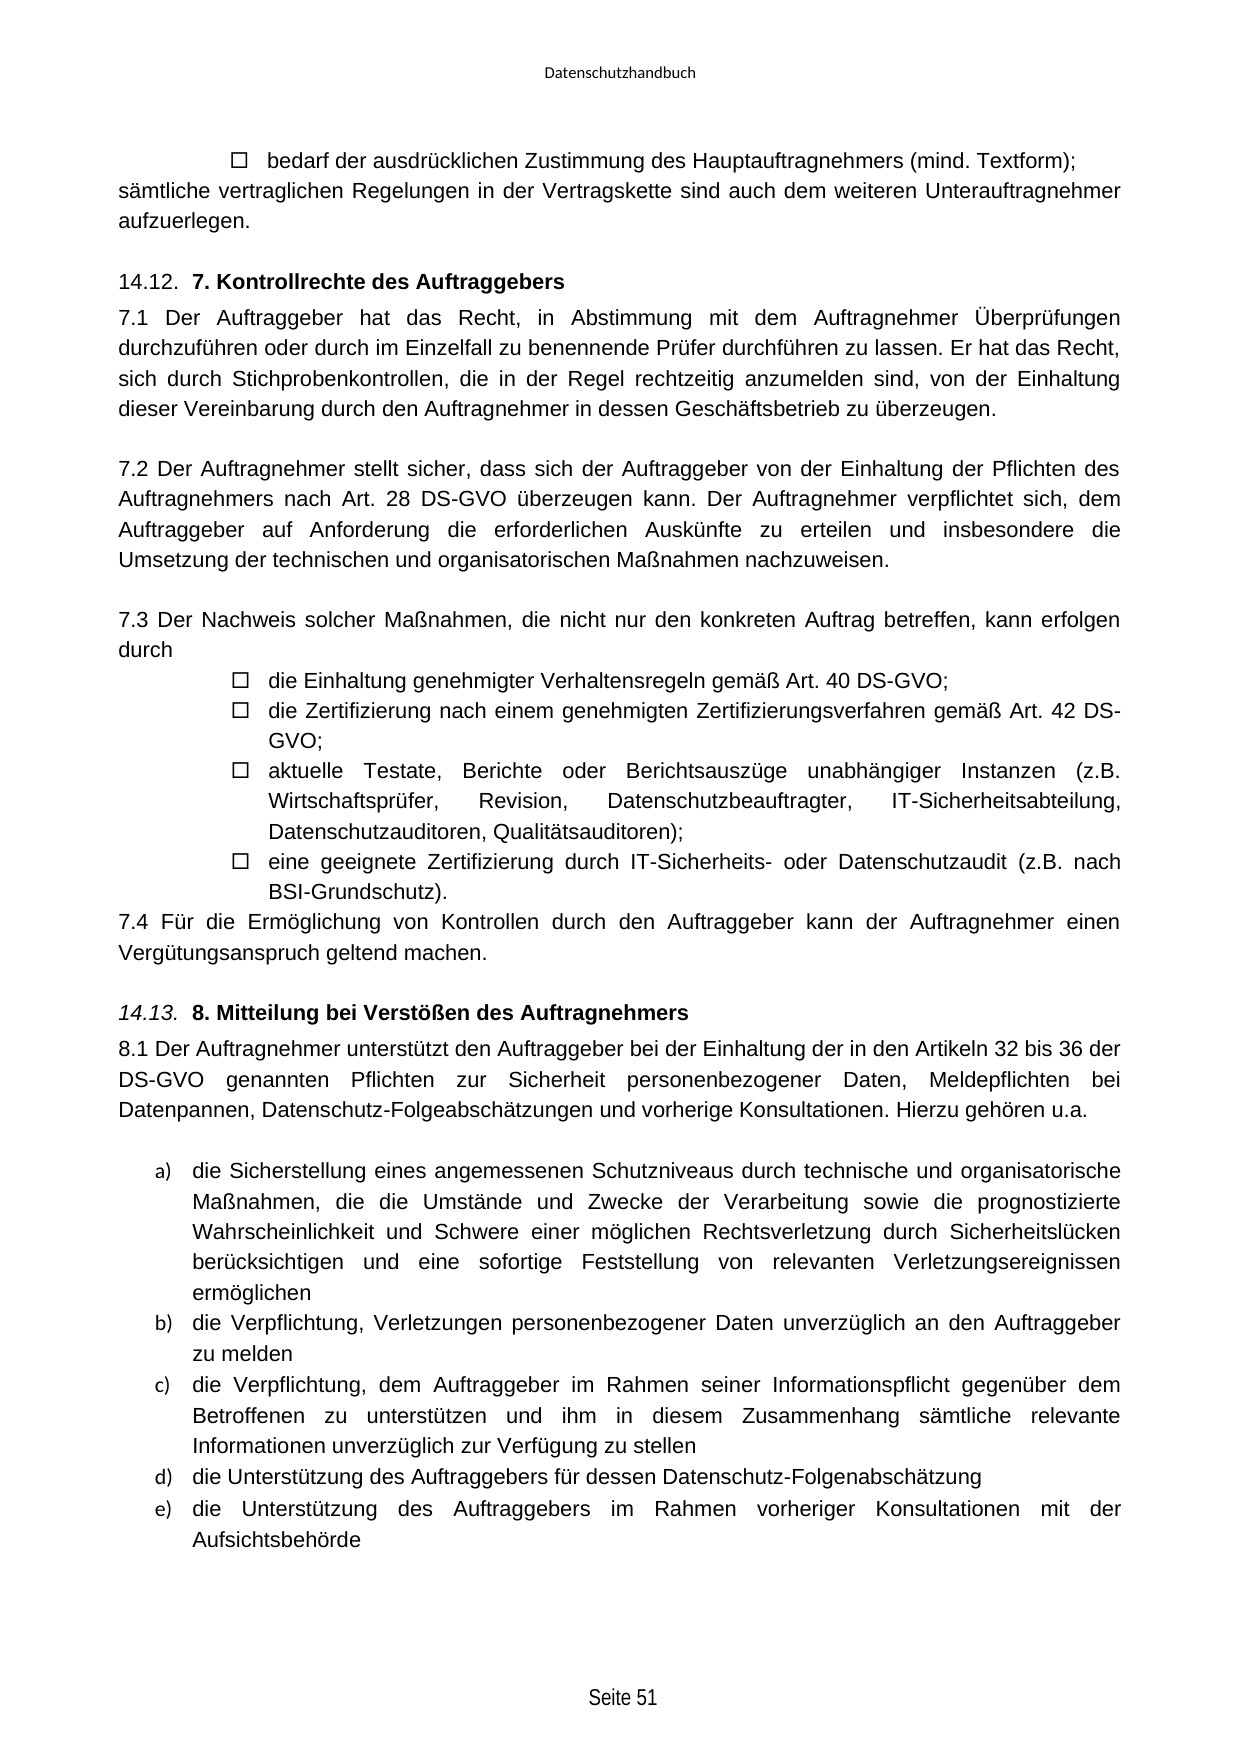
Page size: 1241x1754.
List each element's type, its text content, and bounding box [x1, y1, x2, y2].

list eine geeignete Zertifizierung durch IT-Sicherheits- oder Datenschutzaudit (z.B. nach BSI-Grundschutz). [231, 849, 1122, 904]
list die Unterstützung des Auftraggebers für dessen Datenschutz-Folgenabschätzung [154, 1463, 1122, 1490]
text 7.1 Der Auftraggeber hat das Recht, in Abstimmung mit dem Auftragnehmer Überprüfungen durchzuführen oder durch im Einzelfall zu benennende Prüfer durchführen zu lassen. Er hat das Recht, sich durch Stichprobenkontrollen, die in der Regel rechtzeitig anzumelden sind, von der Einhaltung dieser Vereinbarung durch den Auftragnehmer in dessen Geschäftsbetrieb zu überzeugen. [118, 305, 1122, 421]
list die Unterstützung des Auftraggebers im Rahmen vorheriger Konsultationen mit der Aufsichtsbehörde [154, 1496, 1122, 1552]
text 7.2 Der Auftragnehmer stellt sicher, dass sich der Auftraggeber von der Einhaltung der Pflichten des Auftragnehmers nach Art. 28 DS-GVO überzeugen kann. Der Auftragnehmer verpflichtet sich, dem Auftraggeber auf Anforderung die erforderlichen Auskünfte zu erteilen und insbesondere die Umsetzung der technischen und organisatorischen Maßnahmen nachzuweisen. [118, 456, 1122, 572]
text 7.4 Für die Ermöglichung von Kontrollen durch den Auftraggeber kann der Auftragnehmer einen Vergütungsanspruch geltend machen. [118, 909, 1122, 964]
list bedarf der ausdrücklichen Zustimmung des Hauptauftragnehmers (mind. Textform); [229, 148, 1122, 173]
list die Verpflichtung, Verletzungen personenbezogener Daten unverzüglich an den Auftraggeber zu melden [154, 1309, 1122, 1366]
list die Verpflichtung, dem Auftraggeber im Rahmen seiner Informationspflicht gegenüber dem Betroffenen zu unterstützen und ihm in diesem Zusammenhang sämtliche relevante Informationen unverzüglich zur Verfügung zu stellen [154, 1371, 1122, 1458]
list die Sicherstellung eines angemessenen Schutzniveaus durch technische und organisatorische Maßnahmen, die die Umstände und Zwecke der Verarbeitung sowie die prognostizierte Wahrscheinlichkeit und Schwere einer möglichen Rechtsverletzung durch Sicherheitslücken berücksichtigen und eine sofortige Feststellung von relevanten Verletzungsereignissen ermöglichen [154, 1157, 1122, 1304]
text sämtliche vertraglichen Regelungen in der Vertragskette sind auch dem weiteren Unterauftragnehmer aufzuerlegen. [118, 178, 1122, 233]
list aktuelle Testate, Berichte oder Berichtsauszüge unabhängiger Instanzen (z.B. Wirtschaftsprüfer, Revision, Datenschutzbeauftragter, IT-Sicherheitsabteilung, Datenschutzauditoren, Qualitätsauditoren); [231, 758, 1122, 844]
subtitle 7. Kontrollrechte des Auftraggebers [118, 268, 1122, 294]
list die Zertifizierung nach einem genehmigten Zertifizierungsverfahren gemäß Art. 42 DS-GVO; [231, 698, 1122, 753]
text 8.1 Der Auftragnehmer unterstützt den Auftraggeber bei der Einhaltung der in den Artikeln 32 bis 36 der DS-GVO genannten Pflichten zur Sicherheit personenbezogener Daten, Meldepflichten bei Datenpannen, Datenschutz-Folgeabschätzungen und vorherige Konsultationen. Hierzu gehören u.a. [118, 1036, 1122, 1122]
text 7.3 Der Nachweis solcher Maßnahmen, die nicht nur den konkreten Auftrag betreffen, kann erfolgen durch [118, 607, 1122, 662]
subtitle 8. Mitteilung bei Verstößen des Auftragnehmers [118, 1000, 1122, 1025]
list die Einhaltung genehmigter Verhaltensregeln gemäß Art. 40 DS-GVO; [231, 667, 1122, 693]
